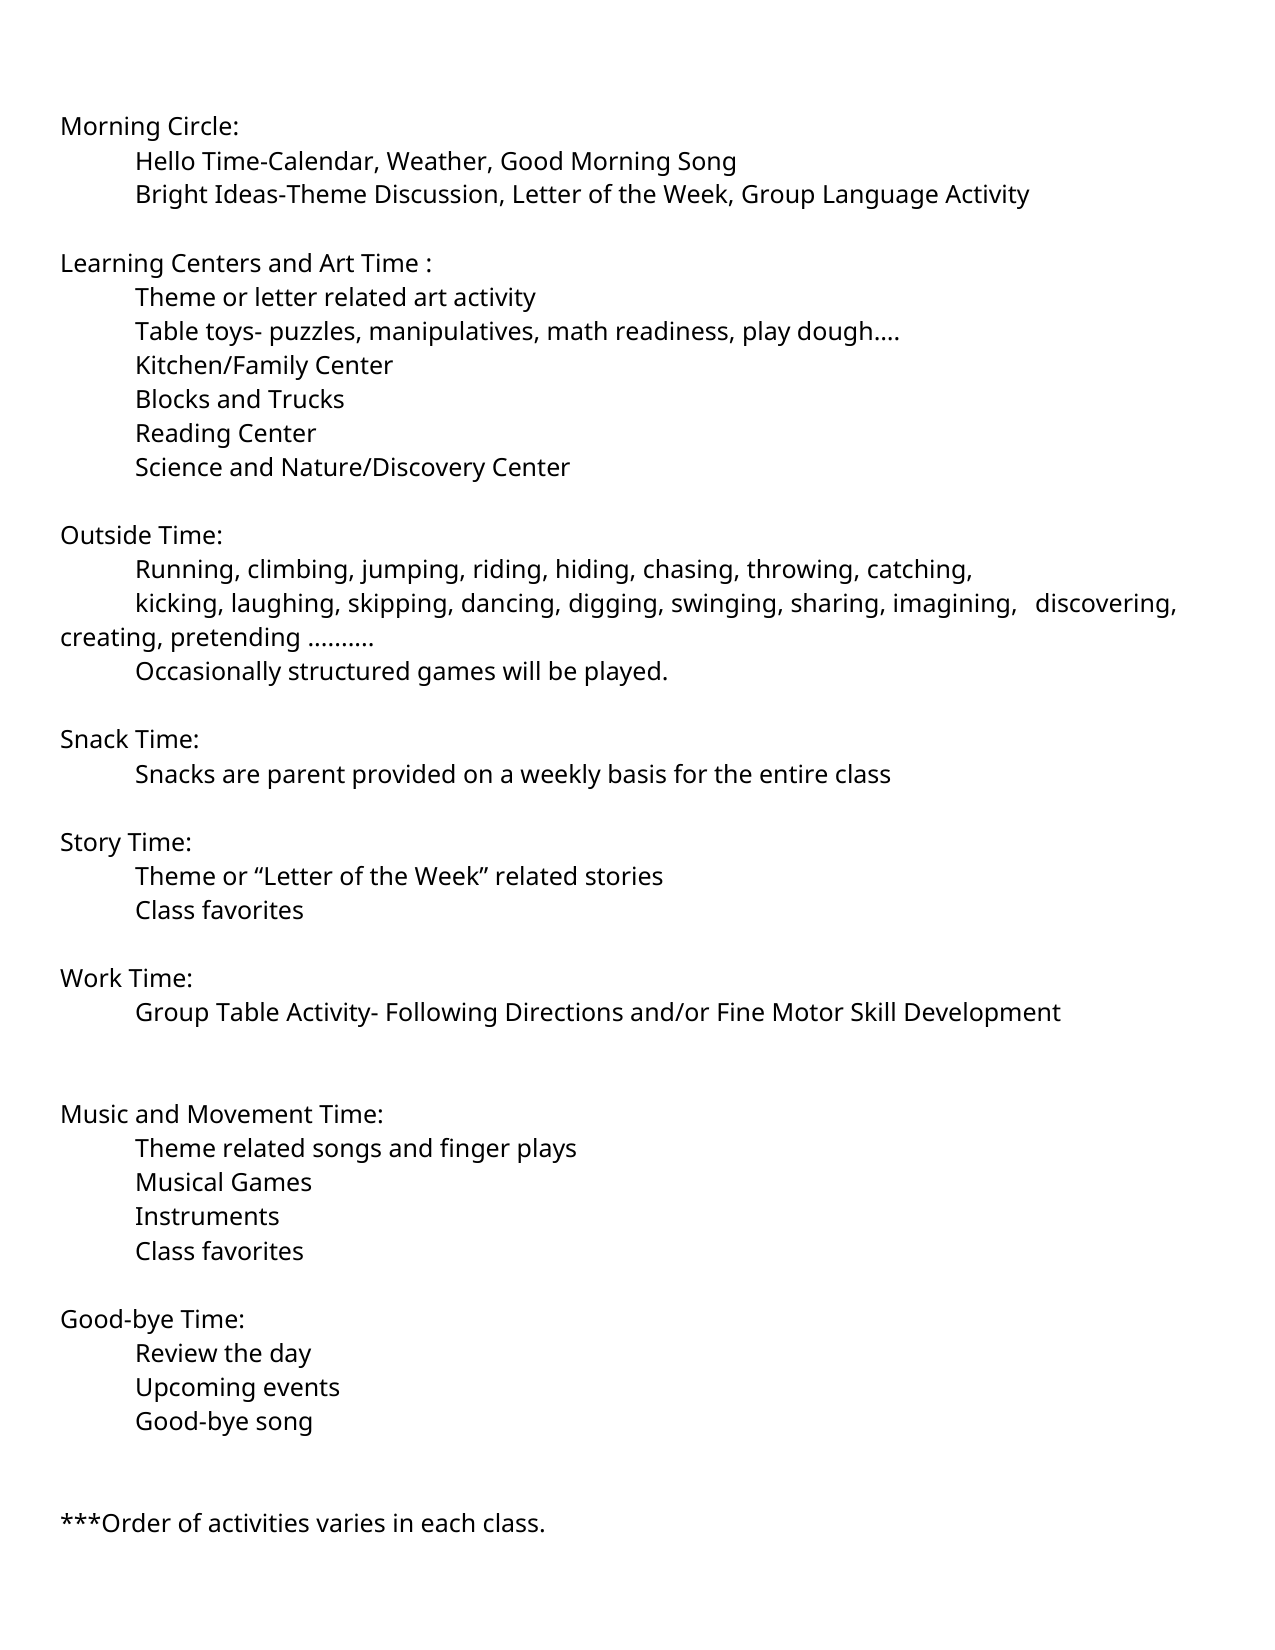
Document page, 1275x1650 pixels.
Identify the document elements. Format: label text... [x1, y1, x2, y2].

text Theme or letter related art activity [60, 279, 1200, 313]
text kicking, laughing, skipping, dancing, digging, swinging, sharing, imagining, discovering, creating, pretending .......... [60, 586, 1200, 654]
text ***Order of activities varies in each class. [60, 1506, 1200, 1540]
text Bright Ideas-Theme Discussion, Letter of the Week, Group Language Activity [60, 177, 1200, 211]
text Morning Circle: [60, 109, 1200, 143]
text Class favorites [60, 1233, 1200, 1267]
text Class favorites [60, 892, 1200, 927]
text Learning Centers and Art Time : [60, 245, 1200, 279]
text Kitchen/Family Center [60, 347, 1200, 382]
text Blocks and Trucks [60, 382, 1200, 416]
text Occasionally structured games will be played. [60, 654, 1200, 688]
text Running, climbing, jumping, riding, hiding, chasing, throwing, catching, [60, 552, 1200, 586]
text Good-bye Time: [60, 1301, 1200, 1335]
text Upcoming events [60, 1369, 1200, 1403]
text Story Time: [60, 824, 1200, 858]
text Outside Time: [60, 518, 1200, 552]
text Reading Center [60, 416, 1200, 450]
text Science and Nature/Discovery Center [60, 450, 1200, 484]
text Musical Games [60, 1165, 1200, 1199]
text Good-bye song [60, 1403, 1200, 1437]
text Hello Time-Calendar, Weather, Good Morning Song [60, 143, 1200, 177]
text Snack Time: [60, 722, 1200, 756]
text Theme or “Letter of the Week” related stories [60, 858, 1200, 892]
text Review the day [60, 1335, 1200, 1369]
text Instruments [60, 1199, 1200, 1233]
text Theme related songs and finger plays [60, 1131, 1200, 1165]
text Snacks are parent provided on a weekly basis for the entire class [60, 756, 1200, 790]
text Group Table Activity- Following Directions and/or Fine Motor Skill Development [60, 995, 1200, 1029]
text Music and Movement Time: [60, 1097, 1200, 1131]
text Table toys- puzzles, manipulatives, math readiness, play dough…. [60, 313, 1200, 347]
text Work Time: [60, 961, 1200, 995]
